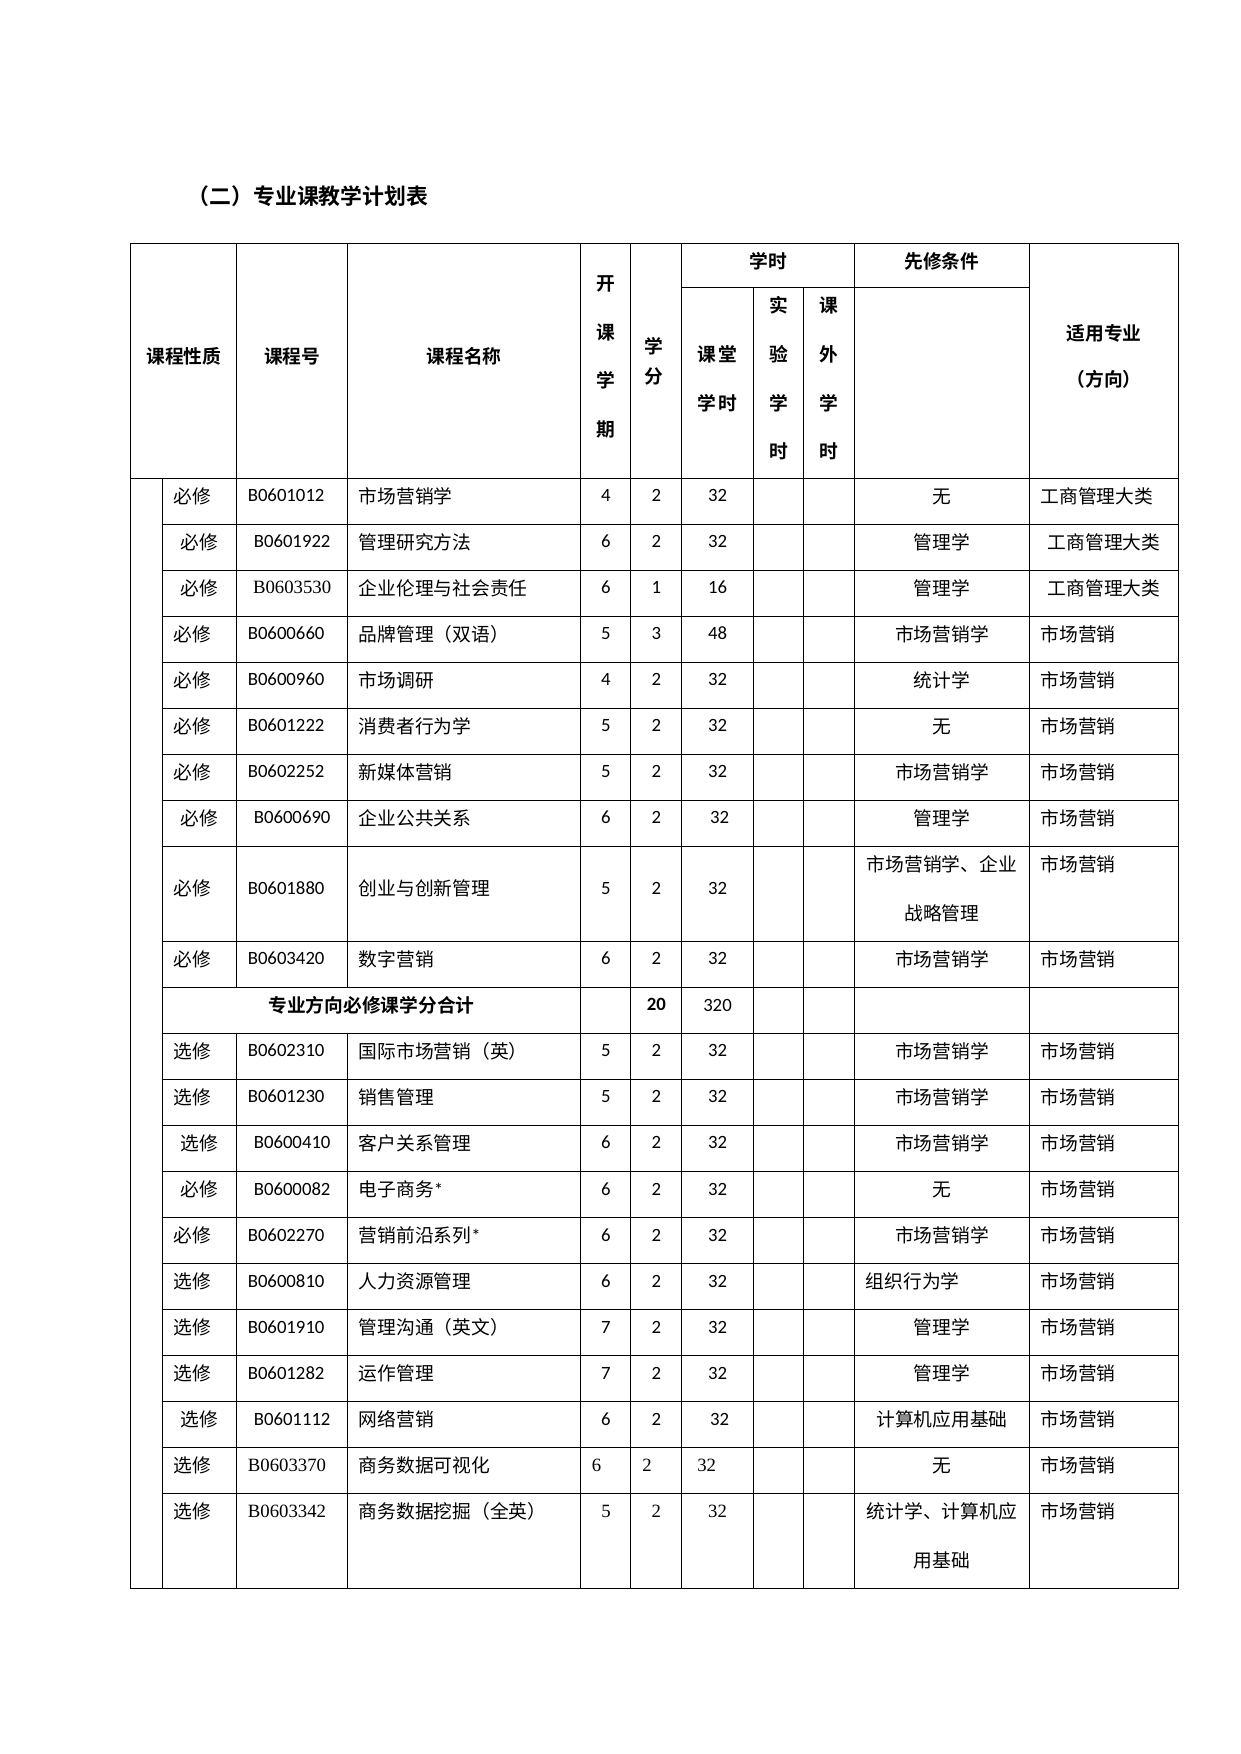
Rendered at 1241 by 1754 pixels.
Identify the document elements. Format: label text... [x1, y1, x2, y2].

table_cell [804, 1218, 854, 1263]
table_cell 选修 [163, 1126, 236, 1171]
table_cell B0601922 [237, 525, 347, 570]
table_cell 6 [581, 1448, 630, 1493]
table_cell [754, 1310, 803, 1355]
table_cell 市场营销学 [855, 1080, 1029, 1125]
table_cell 专业方向必修课学分合计 [163, 988, 580, 1033]
table_cell B0603370 [237, 1448, 347, 1493]
table_cell [754, 801, 803, 846]
table_cell 市场营销 [1030, 1494, 1178, 1588]
table_cell 工商管理大类 [1030, 571, 1178, 616]
table_cell 2 [631, 1080, 681, 1125]
table_cell B0602252 [237, 755, 347, 800]
table_cell 人力资源管理 [348, 1264, 580, 1309]
table_cell [804, 571, 854, 616]
table_cell [855, 988, 1029, 1033]
table_cell 2 [631, 479, 681, 524]
table_cell 市场营销学 [855, 942, 1029, 987]
table_cell 销售管理 [348, 1080, 580, 1125]
table_cell 市场营销 [1030, 1264, 1178, 1309]
table_header 课程号 [237, 244, 347, 478]
table_cell 2 [631, 1126, 681, 1171]
table_cell 32 [682, 1264, 753, 1309]
table_cell [804, 525, 854, 570]
table_cell 5 [581, 709, 630, 754]
table_cell 市场营销学 [855, 1034, 1029, 1079]
table_cell 32 [682, 525, 753, 570]
table_cell 32 [682, 1494, 753, 1588]
table_cell 必修 [163, 617, 236, 662]
table_cell 5 [581, 1494, 630, 1588]
table_cell B0601012 [237, 479, 347, 524]
table_cell 统计学、计算机应用基础 [855, 1494, 1029, 1588]
table_cell 2 [631, 801, 681, 846]
table_cell [754, 1264, 803, 1309]
table_cell B0601910 [237, 1310, 347, 1355]
table_cell [1030, 988, 1178, 1033]
table_cell 必修 [163, 755, 236, 800]
table_cell 市场营销 [1030, 663, 1178, 708]
table_cell 选修 [163, 1080, 236, 1125]
table_cell 市场营销 [1030, 1310, 1178, 1355]
table_cell [754, 617, 803, 662]
table_cell 运作管理 [348, 1356, 580, 1401]
table_cell 2 [631, 663, 681, 708]
table_cell B0600410 [237, 1126, 347, 1171]
table_cell 市场营销 [1030, 847, 1178, 941]
table_cell 无 [855, 709, 1029, 754]
table_cell 创业与创新管理 [348, 847, 580, 941]
table_cell 市场营销 [1030, 801, 1178, 846]
table_cell 32 [682, 1218, 753, 1263]
table_cell [754, 1172, 803, 1217]
table_cell 32 [682, 1172, 753, 1217]
table_cell [754, 755, 803, 800]
table_cell 管理学 [855, 571, 1029, 616]
table_cell 6 [581, 942, 630, 987]
table_cell 计算机应用基础 [855, 1402, 1029, 1447]
table_cell 选修 [163, 1310, 236, 1355]
table_cell 必修 [163, 801, 236, 846]
table_cell 必修 [163, 709, 236, 754]
table_cell 市场营销学 [855, 1126, 1029, 1171]
table_cell 必修 [163, 847, 236, 941]
table_cell [855, 288, 1029, 478]
table_cell B0600082 [237, 1172, 347, 1217]
table_header 适用专业 （方向） [1030, 244, 1178, 478]
table_cell 市场营销 [1030, 1448, 1178, 1493]
table_cell 2 [631, 942, 681, 987]
table_cell 6 [581, 571, 630, 616]
table_cell 48 [682, 617, 753, 662]
table_cell 32 [682, 942, 753, 987]
table_cell [131, 479, 162, 1588]
table_cell 选修 [163, 1264, 236, 1309]
table_cell 营销前沿系列* [348, 1218, 580, 1263]
table_cell 320 [682, 988, 753, 1033]
table_cell [754, 942, 803, 987]
table_cell 选修 [163, 1034, 236, 1079]
table_cell 2 [631, 1264, 681, 1309]
table_cell 20 [631, 988, 681, 1033]
table_cell 市场营销 [1030, 1172, 1178, 1217]
table_cell 市场营销学 [855, 755, 1029, 800]
table_cell 2 [631, 1448, 681, 1493]
table_cell 数字营销 [348, 942, 580, 987]
table_cell 6 [581, 1402, 630, 1447]
table_cell 2 [631, 1310, 681, 1355]
table_header 开课学期 [581, 244, 630, 478]
table_cell 国际市场营销（英） [348, 1034, 580, 1079]
table_cell 市场营销 [1030, 755, 1178, 800]
table_cell 市场调研 [348, 663, 580, 708]
table_cell B0602270 [237, 1218, 347, 1263]
table_cell [804, 479, 854, 524]
table_cell 2 [631, 709, 681, 754]
table_cell 5 [581, 1080, 630, 1125]
table_cell 2 [631, 1218, 681, 1263]
table_cell B0603530 [237, 571, 347, 616]
table_cell 32 [682, 1310, 753, 1355]
table_cell 市场营销 [1030, 1034, 1178, 1079]
table_cell 2 [631, 1356, 681, 1401]
table_cell 32 [682, 1402, 753, 1447]
table_cell 必修 [163, 525, 236, 570]
table_cell [804, 1356, 854, 1401]
table_cell 实验学时 [754, 288, 803, 478]
table_cell 市场营销 [1030, 1356, 1178, 1401]
table_cell 32 [682, 1448, 753, 1493]
table_cell 市场营销 [1030, 709, 1178, 754]
table_cell 市场营销 [1030, 1218, 1178, 1263]
table_cell 市场营销 [1030, 1080, 1178, 1125]
table_cell 32 [682, 801, 753, 846]
table_cell 32 [682, 709, 753, 754]
table_cell [804, 847, 854, 941]
table_cell 7 [581, 1356, 630, 1401]
table_cell 管理学 [855, 525, 1029, 570]
table_cell [804, 1034, 854, 1079]
table_cell [804, 663, 854, 708]
table_cell [754, 1034, 803, 1079]
table_cell [804, 801, 854, 846]
table_cell 管理学 [855, 801, 1029, 846]
table_cell 无 [855, 479, 1029, 524]
table_cell [804, 1494, 854, 1588]
table_cell [754, 1356, 803, 1401]
table_cell [804, 1126, 854, 1171]
table_cell [754, 1494, 803, 1588]
table_cell 6 [581, 1264, 630, 1309]
table_cell [754, 1080, 803, 1125]
table_cell B0603420 [237, 942, 347, 987]
table_cell 5 [581, 617, 630, 662]
table_cell 商务数据可视化 [348, 1448, 580, 1493]
table_cell [754, 1126, 803, 1171]
table_cell 2 [631, 1172, 681, 1217]
table_cell [754, 663, 803, 708]
table_cell [581, 988, 630, 1033]
table_cell 必修 [163, 479, 236, 524]
table_cell 选修 [163, 1402, 236, 1447]
table_header 学时 [682, 244, 854, 287]
table_cell 品牌管理（双语） [348, 617, 580, 662]
table_cell B0601880 [237, 847, 347, 941]
table_cell 商务数据挖掘（全英） [348, 1494, 580, 1588]
table_cell B0600660 [237, 617, 347, 662]
table_cell 2 [631, 1494, 681, 1588]
table_cell 管理研究方法 [348, 525, 580, 570]
table_cell 4 [581, 479, 630, 524]
table_cell 组织行为学 [855, 1264, 1029, 1309]
table_cell [804, 1310, 854, 1355]
table_header 课程性质 [131, 244, 236, 478]
table_cell 市场营销 [1030, 1402, 1178, 1447]
table_cell B0601112 [237, 1402, 347, 1447]
table_cell 课外学时 [804, 288, 854, 478]
table_cell [754, 847, 803, 941]
table_cell [754, 1402, 803, 1447]
table_cell [754, 988, 803, 1033]
table_cell 4 [581, 663, 630, 708]
table_cell B0603342 [237, 1494, 347, 1588]
table_cell 市场营销学 [348, 479, 580, 524]
table_cell 2 [631, 1034, 681, 1079]
table_cell 工商管理大类 [1030, 525, 1178, 570]
table_cell [804, 1448, 854, 1493]
table_cell B0600690 [237, 801, 347, 846]
table_cell 管理沟通（英文） [348, 1310, 580, 1355]
table_cell B0601282 [237, 1356, 347, 1401]
table_cell [754, 525, 803, 570]
table_cell 6 [581, 1126, 630, 1171]
table_cell [754, 1448, 803, 1493]
table_cell 选修 [163, 1494, 236, 1588]
table_cell [754, 571, 803, 616]
table_cell [804, 1402, 854, 1447]
table_cell 32 [682, 663, 753, 708]
table_cell 6 [581, 801, 630, 846]
table_cell 2 [631, 525, 681, 570]
table_cell 管理学 [855, 1310, 1029, 1355]
table_cell 5 [581, 847, 630, 941]
table_cell 7 [581, 1310, 630, 1355]
table_cell 5 [581, 1034, 630, 1079]
table_cell 必修 [163, 1172, 236, 1217]
table_cell 32 [682, 479, 753, 524]
table_cell [804, 617, 854, 662]
table_cell 选修 [163, 1356, 236, 1401]
table_cell 消费者行为学 [348, 709, 580, 754]
table_cell 必修 [163, 942, 236, 987]
table_header 先修条件 [855, 244, 1029, 287]
table_cell 2 [631, 755, 681, 800]
table_cell 管理学 [855, 1356, 1029, 1401]
table_cell 市场营销 [1030, 617, 1178, 662]
table_cell [804, 755, 854, 800]
table_cell 6 [581, 1172, 630, 1217]
table_cell B0600960 [237, 663, 347, 708]
table_cell B0602310 [237, 1034, 347, 1079]
table_cell 1 [631, 571, 681, 616]
table_cell 市场营销学 [855, 617, 1029, 662]
table_cell 市场营销学、企业战略管理 [855, 847, 1029, 941]
table_cell [804, 942, 854, 987]
table_cell 2 [631, 1402, 681, 1447]
table_cell 6 [581, 1218, 630, 1263]
table_cell 选修 [163, 1448, 236, 1493]
table_cell B0601222 [237, 709, 347, 754]
table_cell [804, 709, 854, 754]
table_cell 必修 [163, 571, 236, 616]
table_cell 5 [581, 755, 630, 800]
table_cell [804, 988, 854, 1033]
table_header 课程名称 [348, 244, 580, 478]
table_cell [804, 1080, 854, 1125]
table_cell 无 [855, 1448, 1029, 1493]
table_cell [754, 479, 803, 524]
table_cell 2 [631, 847, 681, 941]
table_cell 客户关系管理 [348, 1126, 580, 1171]
table_cell 32 [682, 1126, 753, 1171]
table_cell B0601230 [237, 1080, 347, 1125]
table_cell 必修 [163, 663, 236, 708]
table_cell 工商管理大类 [1030, 479, 1178, 524]
table_cell 32 [682, 1034, 753, 1079]
table_cell 必修 [163, 1218, 236, 1263]
list 专业课教学计划表 [187, 178, 1053, 211]
table_cell 统计学 [855, 663, 1029, 708]
table_cell [804, 1264, 854, 1309]
table_cell 电子商务* [348, 1172, 580, 1217]
table_cell B0600810 [237, 1264, 347, 1309]
table_header 学分 [631, 244, 681, 478]
table_cell 市场营销 [1030, 1126, 1178, 1171]
table_cell 课堂学时 [682, 288, 753, 478]
table_cell [804, 1172, 854, 1217]
table_cell 32 [682, 847, 753, 941]
table_cell 网络营销 [348, 1402, 580, 1447]
table_cell [754, 1218, 803, 1263]
table_cell 6 [581, 525, 630, 570]
table_cell 3 [631, 617, 681, 662]
table_cell 市场营销 [1030, 942, 1178, 987]
table_cell 新媒体营销 [348, 755, 580, 800]
table_cell 32 [682, 755, 753, 800]
table_cell 企业伦理与社会责任 [348, 571, 580, 616]
table_cell 16 [682, 571, 753, 616]
table_cell 32 [682, 1080, 753, 1125]
table_cell 32 [682, 1356, 753, 1401]
table_cell 无 [855, 1172, 1029, 1217]
table_cell 企业公共关系 [348, 801, 580, 846]
table_cell [754, 709, 803, 754]
table_cell 市场营销学 [855, 1218, 1029, 1263]
